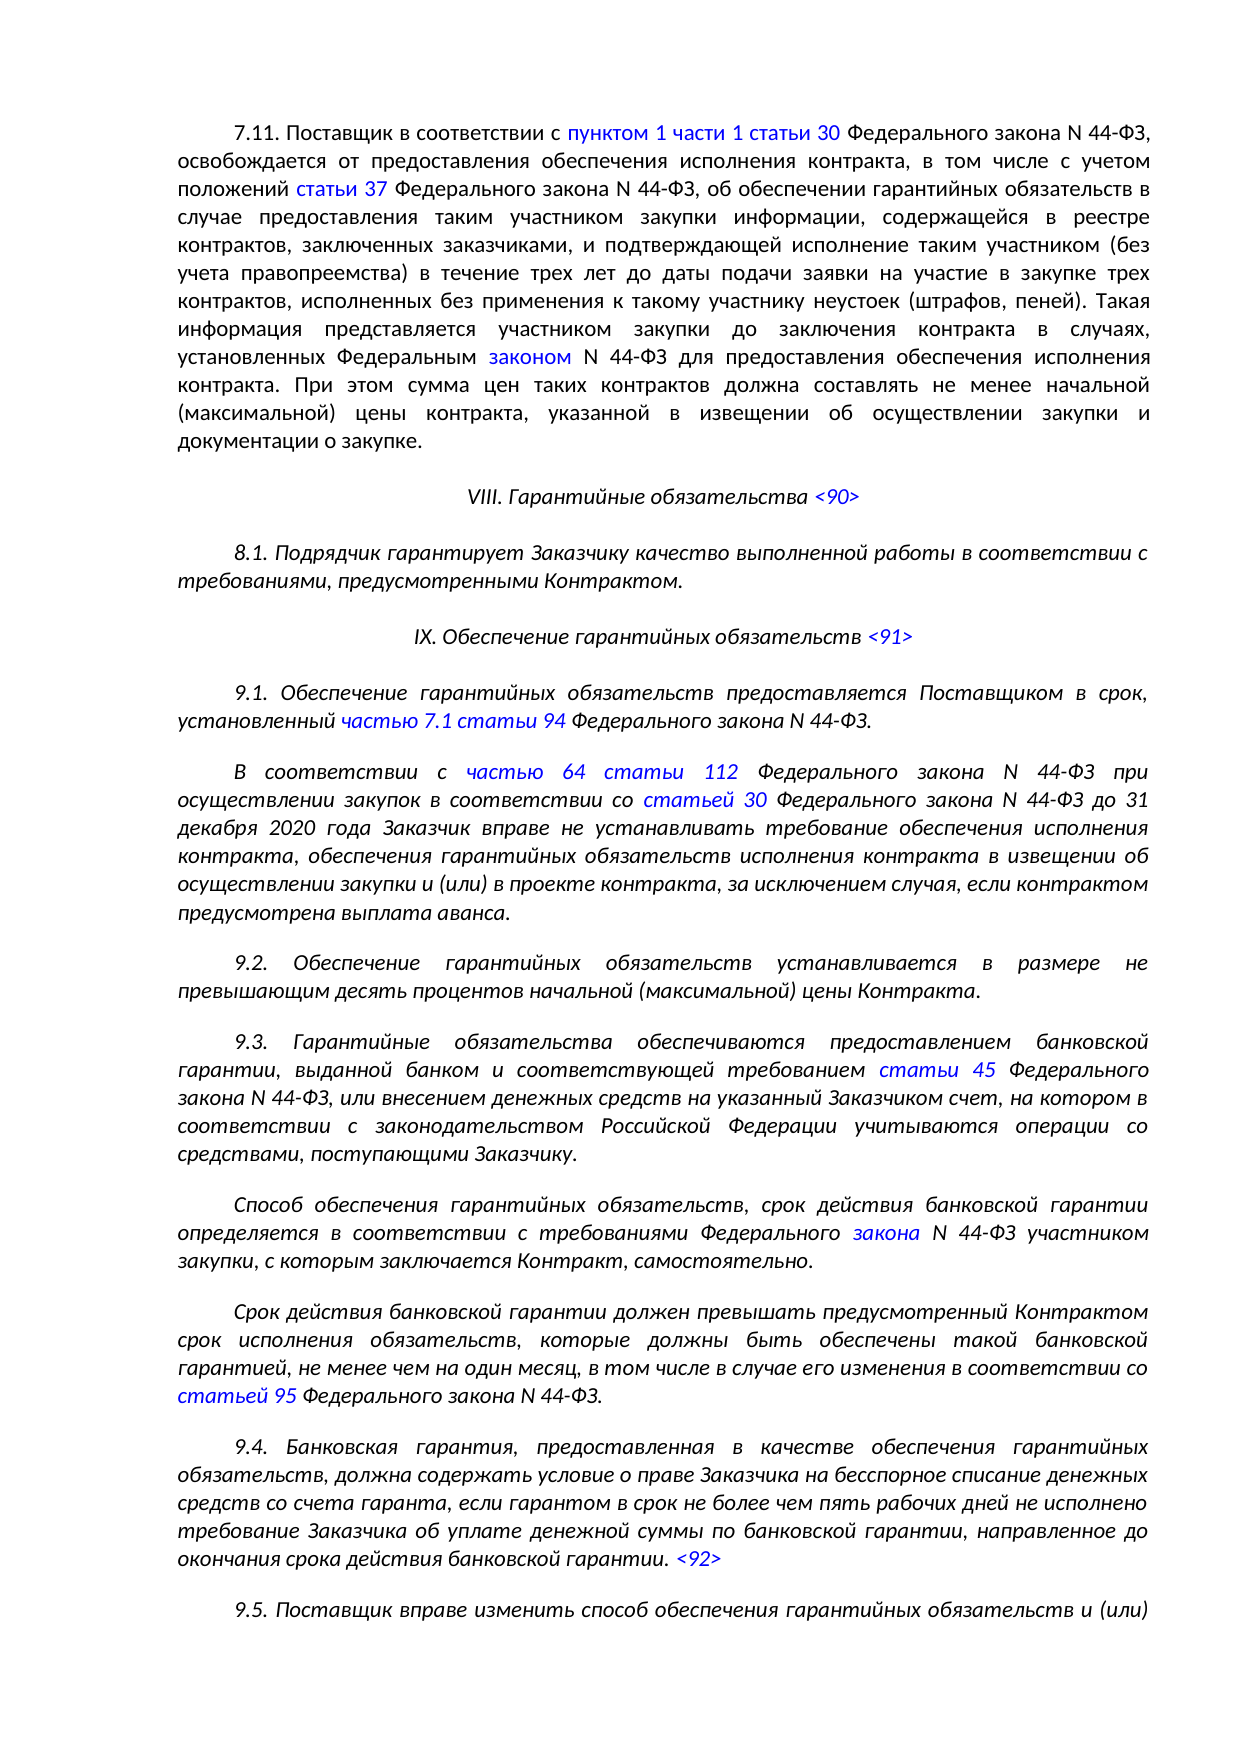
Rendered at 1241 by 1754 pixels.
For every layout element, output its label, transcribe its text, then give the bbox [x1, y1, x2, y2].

text Способ обеспечения гарантийных обязательств, срок действия банковской гарантии определяется в соответствии с требованиями Федерального закона N 44-ФЗ участником закупки, с которым заключается Контракт, самостоятельно. [177, 1191, 1152, 1274]
text VIII. Гарантийные обязательства <90> [177, 482, 1152, 510]
text IX. Обеспечение гарантийных обязательств <91> [177, 622, 1152, 651]
text 9.3. Гарантийные обязательства обеспечиваются предоставлением банковской гарантии, выданной банком и соответствующей требованием статьи 45 Федерального закона N 44-ФЗ, или внесением денежных средств на указанный Заказчиком счет, на котором в соответствии с законодательством Российской Федерации учитываются операции со средствами, поступающими Заказчику. [177, 1027, 1152, 1168]
text Срок действия банковской гарантии должен превышать предусмотренный Контрактом срок исполнения обязательств, которые должны быть обеспечены такой банковской гарантией, не менее чем на один месяц, в том числе в случае его изменения в соответствии со статьей 95 Федерального закона N 44-ФЗ. [177, 1297, 1152, 1409]
text 9.2. Обеспечение гарантийных обязательств устанавливается в размере не превышающим десять процентов начальной (максимальной) цены Контракта. [177, 948, 1152, 1004]
text 9.1. Обеспечение гарантийных обязательств предоставляется Поставщиком в срок, установленный частью 7.1 статьи 94 Федерального закона N 44-ФЗ. [177, 678, 1152, 734]
text 7.11. Поставщик в соответствии с пунктом 1 части 1 статьи 30 Федерального закона N 44-ФЗ, освобождается от предоставления обеспечения исполнения контракта, в том числе с учетом положений статьи 37 Федерального закона N 44-ФЗ, об обеспечении гарантийных обязательств в случае предоставления таким участником закупки информации, содержащейся в реестре контрактов, заключенных заказчиками, и подтверждающей исполнение таким участником (без учета правопреемства) в течение трех лет до даты подачи заявки на участие в закупке трех контрактов, исполненных без применения к такому участнику неустоек (штрафов, пеней). Такая информация представляется участником закупки до заключения контракта в случаях, установленных Федеральным законом N 44-ФЗ для предоставления обеспечения исполнения контракта. При этом сумма цен таких контрактов должна составлять не менее начальной (максимальной) цены контракта, указанной в извещении об осуществлении закупки и документации о закупке. [177, 118, 1152, 454]
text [177, 1596, 1152, 1623]
text 8.1. Подрядчик гарантирует Заказчику качество выполненной работы в соответствии с требованиями, предусмотренными Контрактом. [177, 538, 1152, 594]
text В соответствии с частью 64 статьи 112 Федерального закона N 44-ФЗ при осуществлении закупок в соответствии со статьей 30 Федерального закона N 44-ФЗ до 31 декабря 2020 года Заказчик вправе не устанавливать требование обеспечения исполнения контракта, обеспечения гарантийных обязательств исполнения контракта в извещении об осуществлении закупки и (или) в проекте контракта, за исключением случая, если контрактом предусмотрена выплата аванса. [177, 757, 1152, 926]
text 9.4. Банковская гарантия, предоставленная в качестве обеспечения гарантийных обязательств, должна содержать условие о праве Заказчика на бесспорное списание денежных средств со счета гаранта, если гарантом в срок не более чем пять рабочих дней не исполнено требование Заказчика об уплате денежной суммы по банковской гарантии, направленное до окончания срока действия банковской гарантии. <92> [177, 1432, 1152, 1573]
